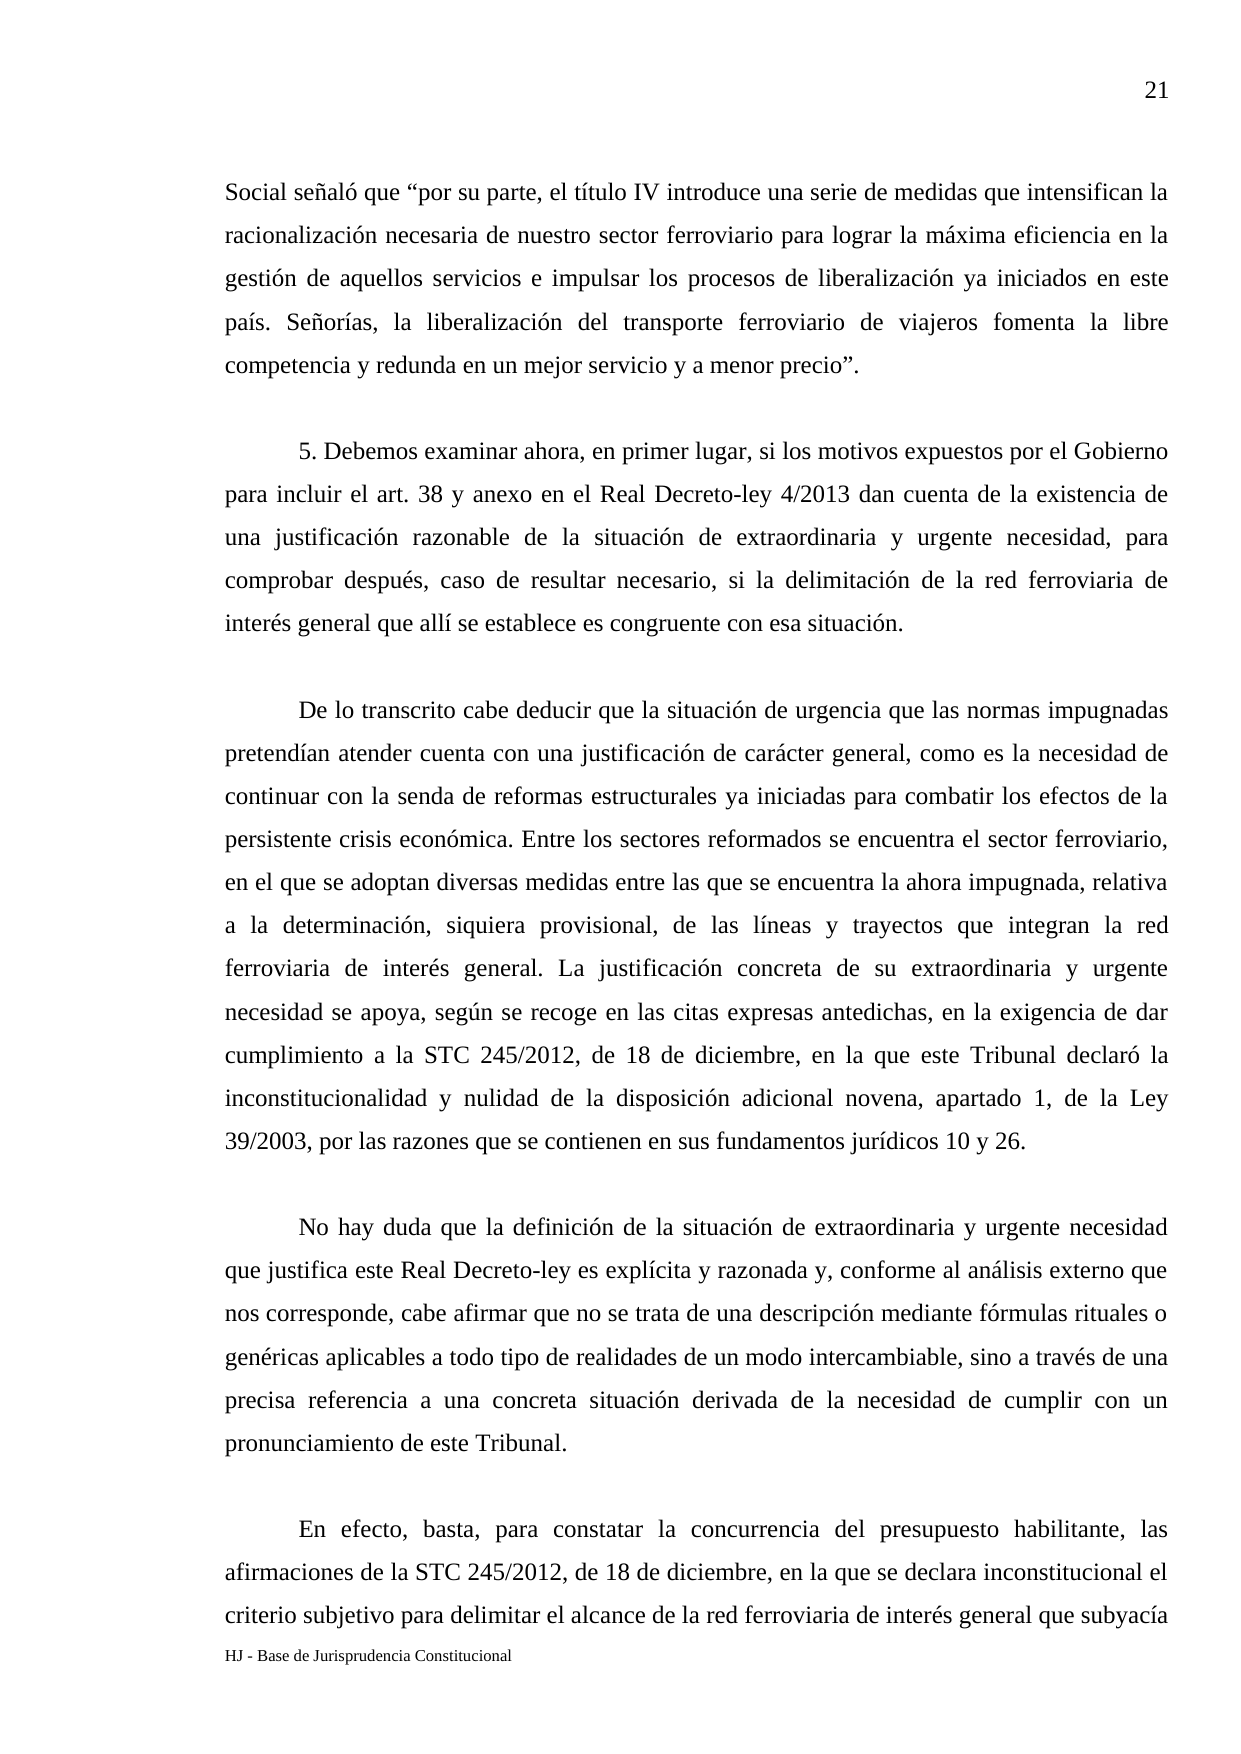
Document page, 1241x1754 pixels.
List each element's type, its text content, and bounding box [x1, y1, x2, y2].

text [224, 177, 1169, 378]
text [224, 1514, 1169, 1629]
text 5. Debemos examinar ahora, en primer lugar, si los motivos expuestos por el Gobierno para incluir el art. 38 y anexo en el Real Decreto-ley 4/2013 dan cuenta de la existencia de una justificación razonable de la situación de extraordinaria y urgente necesidad, para comprobar después, caso de resultar necesario, si la delimitación de la red ferroviaria de interés general que allí se establece es congruente con esa situación. [224, 436, 1169, 637]
text No hay duda que la definición de la situación de extraordinaria y urgente necesidad que justifica este Real Decreto-ley es explícita y razonada y, conforme al análisis externo que nos corresponde, cabe afirmar que no se trata de una descripción mediante fórmulas rituales o genéricas aplicables a todo tipo de realidades de un modo intercambiable, sino a través de una precisa referencia a una concreta situación derivada de la necesidad de cumplir con un pronunciamiento de este Tribunal. [224, 1212, 1169, 1457]
text De lo transcrito cabe deducir que la situación de urgencia que las normas impugnadas pretendían atender cuenta con una justificación de carácter general, como es la necesidad de continuar con la senda de reformas estructurales ya iniciadas para combatir los efectos de la persistente crisis económica. Entre los sectores reformados se encuentra el sector ferroviario, en el que se adoptan diversas medidas entre las que se encuentra la ahora impugnada, relativa a la determinación, siquiera provisional, de las líneas y trayectos que integran la red ferroviaria de interés general. La justificación concreta de su extraordinaria y urgente necesidad se apoya, según se recoge en las citas expresas antedichas, en la exigencia de dar cumplimiento a la STC 245/2012, de 18 de diciembre, en la que este Tribunal declaró la inconstitucionalidad y nulidad de la disposición adicional novena, apartado 1, de la Ley 39/2003, por las razones que se contienen en sus fundamentos jurídicos 10 y 26. [224, 695, 1169, 1155]
